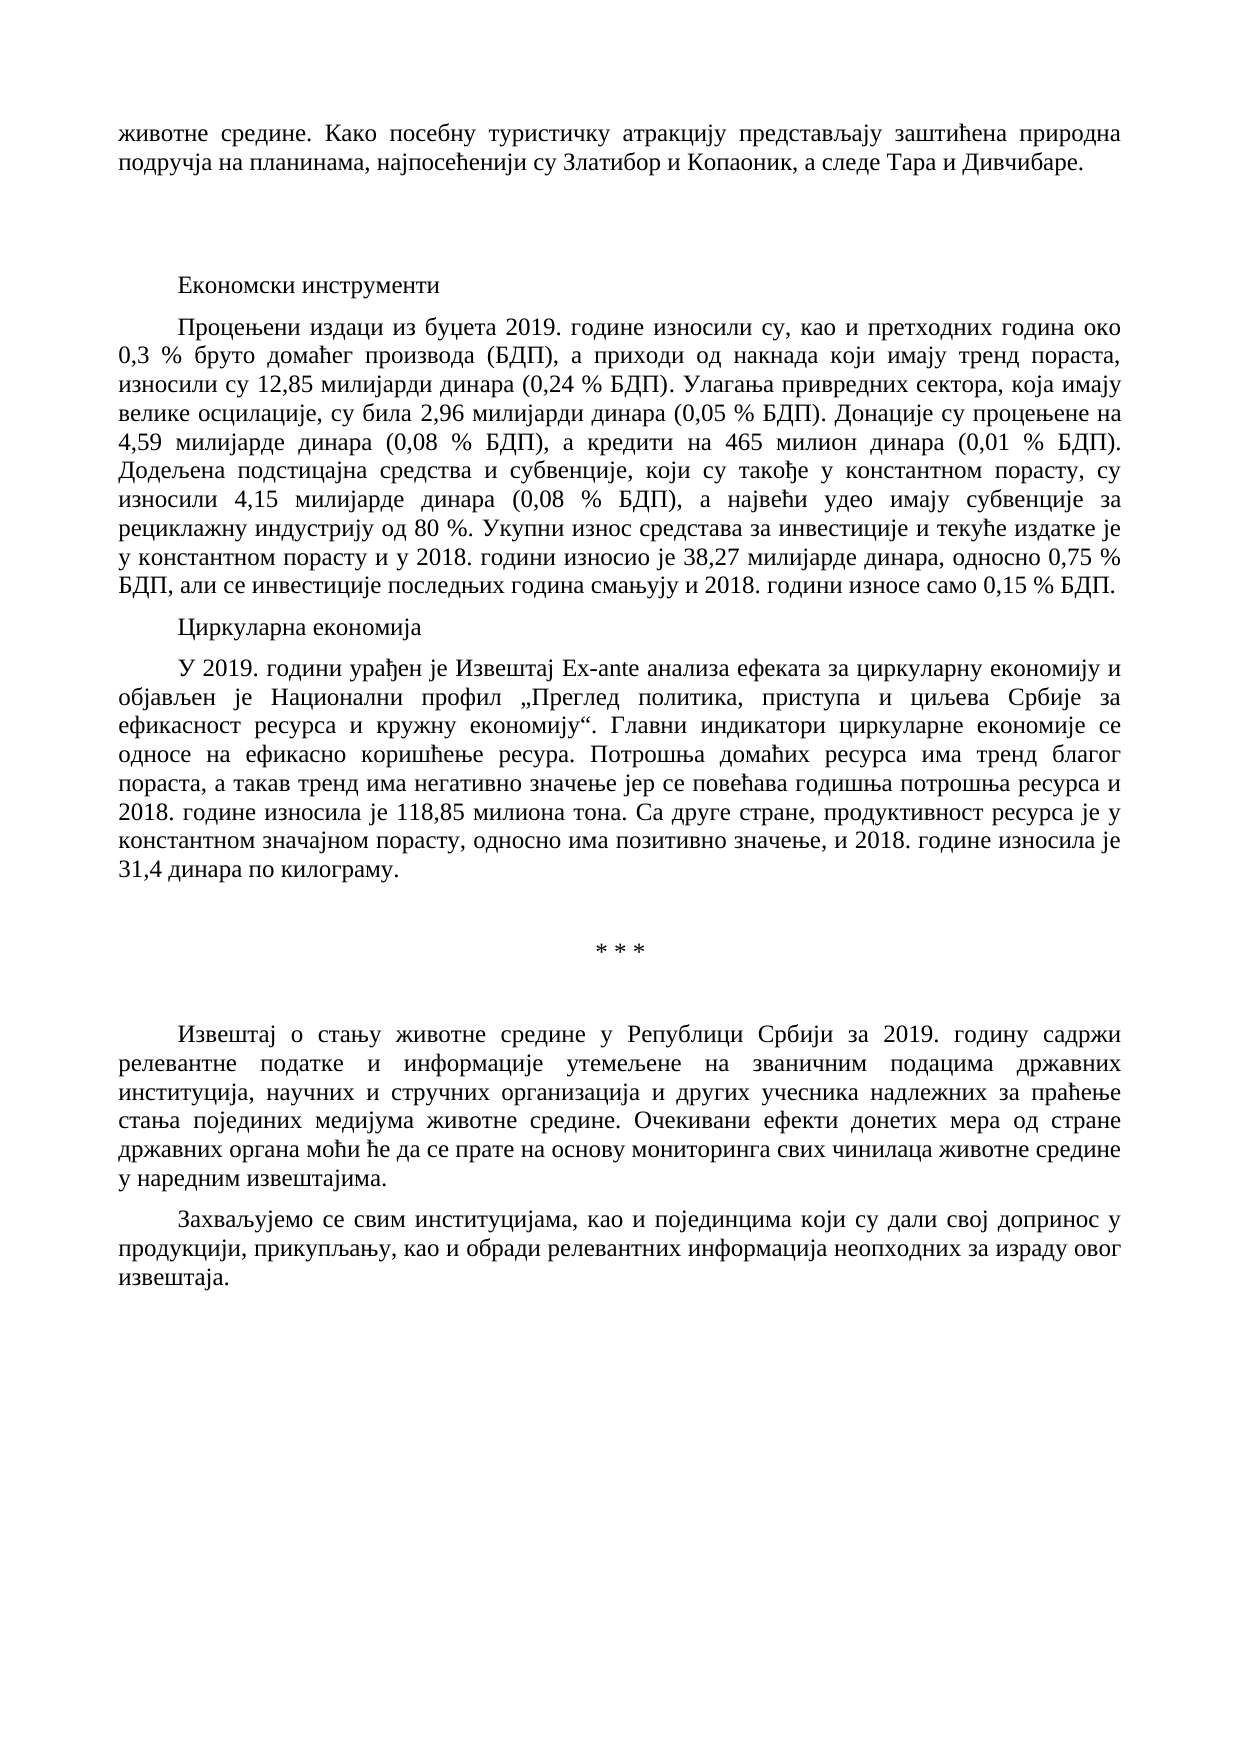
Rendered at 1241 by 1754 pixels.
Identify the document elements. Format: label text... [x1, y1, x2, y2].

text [118, 118, 1122, 176]
text Циркуларна економија [118, 612, 1122, 641]
text * * * [118, 937, 1122, 966]
text Извештај о стању животне средине у Републици Србији за 2019. годину садржи релевантне податке и информације утемељене на званичним подацима државних институција, научних и стручних организација и других учесника надлежних за праћење стања појединих медијума животне средине. Очекивани ефекти донетих мера од стране државних органа моћи ће да се прате на основу мониторинга свих чинилаца животне средине у наредним извештајима. [118, 1019, 1122, 1192]
text Процењени издаци из буџета 2019. године износили су, као и претходних година око 0,3 % бруто домаћег производа (БДП), а приходи од накнада који имају тренд пораста, износили су 12,85 милијарди динара (0,24 % БДП). Улагања привредних сектора, која имају велике осцилације, су била 2,96 милијарди динара (0,05 % БДП). Донације су процењене на 4,59 милијарде динара (0,08 % БДП), а кредити на 465 милион динара (0,01 % БДП). Додељена подстицајна средства и субвенције, који су такође у константном порасту, су износили 4,15 милијарде динара (0,08 % БДП), а највећи удео имају субвенције за рециклажну индустрију од 80 %. Укупни износ средстава за инвестиције и текуће издатке је у константном порасту и у 2018. години износио је 38,27 милијарде динара, односно 0,75 % БДП, али се инвестиције последњих година смањују и 2018. години износе само 0,15 % БДП. [118, 312, 1122, 599]
text Захваљујемо се свим институцијама, као и појединцима који су дали свој допринос у продукцији, прикупљању, као и обради релевантних информација неопходних за израду овог извештаја. [118, 1204, 1122, 1291]
text У 2019. години урађен је Извештај Еx-ante анализа ефеката за циркуларну економију и објављен је Национални профил „Преглед политика, приступа и циљева Србије за ефикасност ресурса и кружну економију“. Главни индикатори циркуларне економије се односе на ефикасно коришћење ресура. Потрошња домаћих ресурса има тренд благог пораста, а такав тренд има негативно значење јер се повећава годишња потрошња ресурса и 2018. године износила је 118,85 милиона тона. Са друге стране, продуктивност ресурса је у константном значајном порасту, односно има позитивно значење, и 2018. године износила је 31,4 динара по килограму. [118, 653, 1122, 883]
text Економски инструменти [118, 271, 1122, 299]
